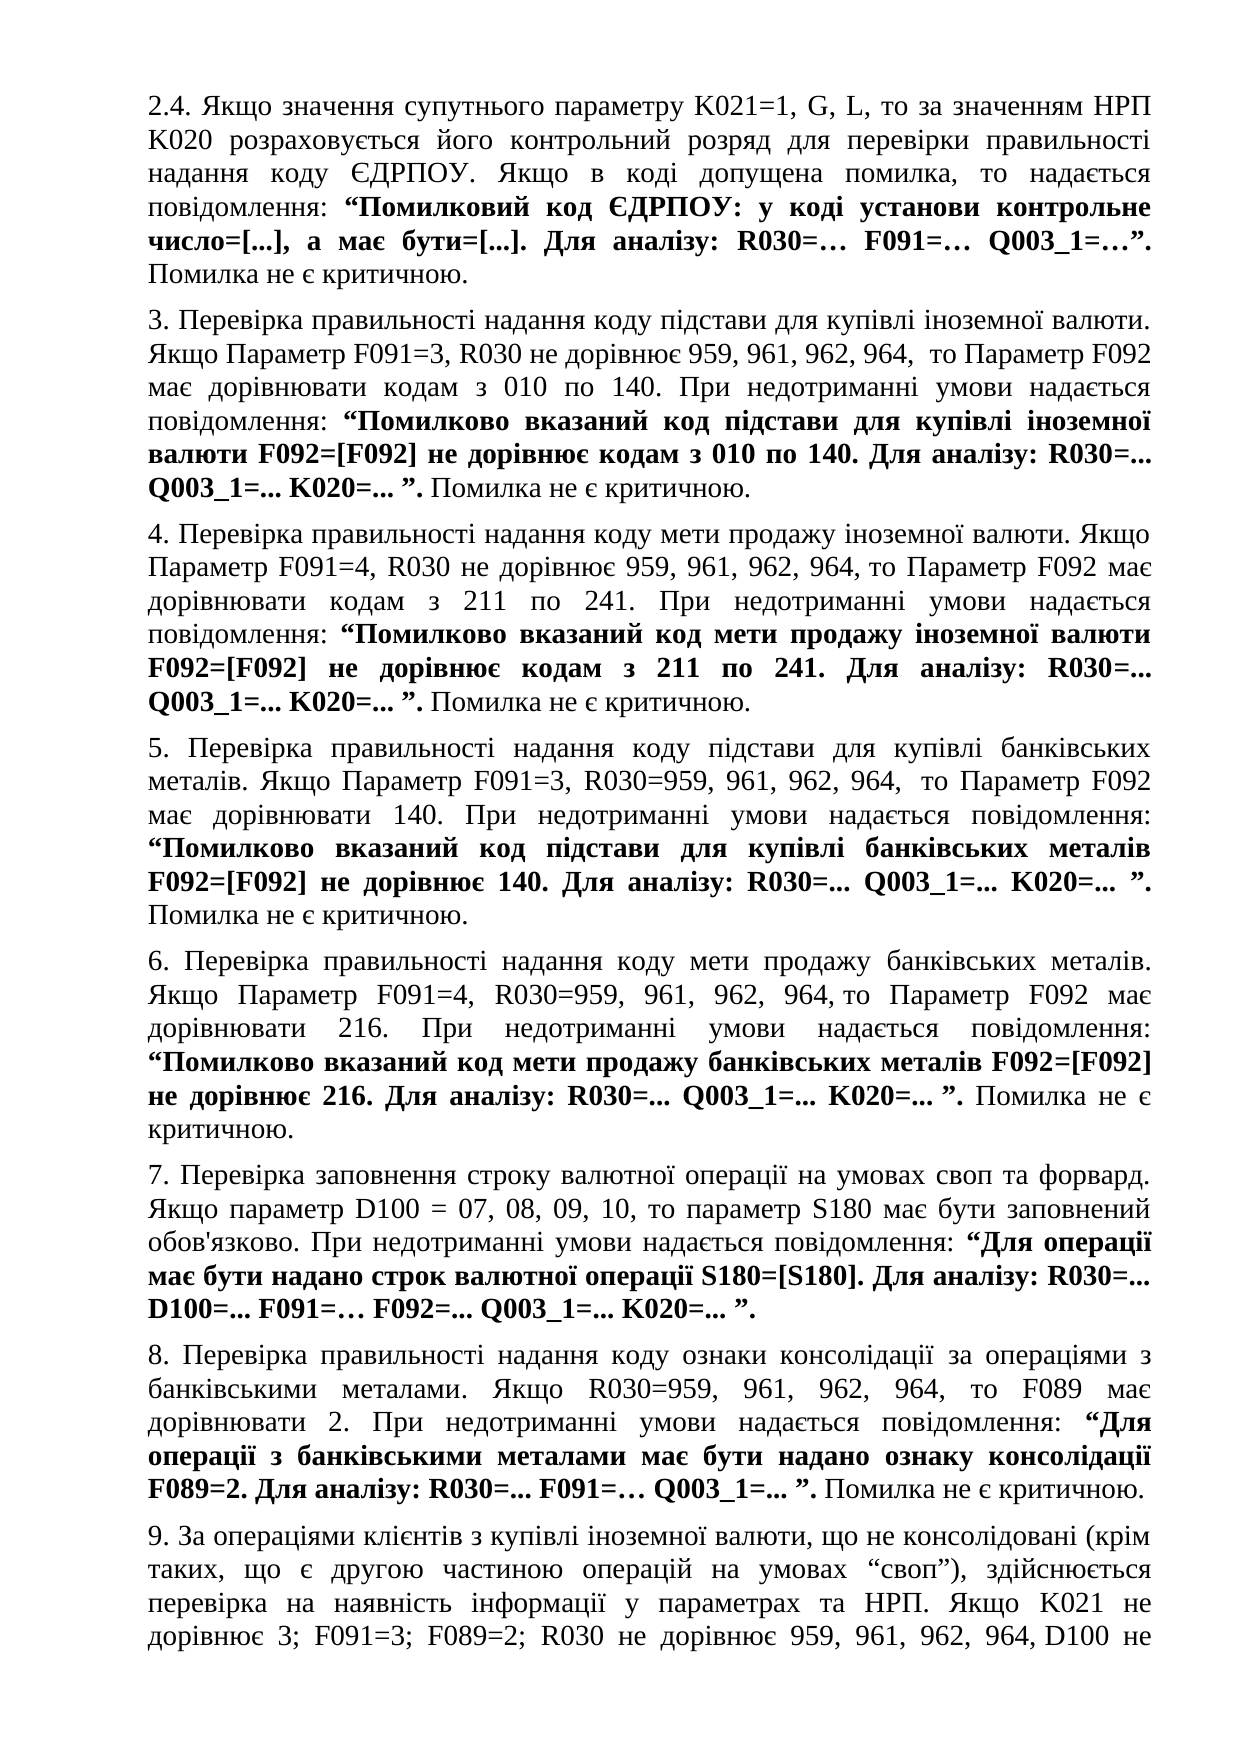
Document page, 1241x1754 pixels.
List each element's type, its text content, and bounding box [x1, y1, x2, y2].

text 4. Перевірка правильності надання коду мети продажу іноземної валюти. Якщо Параметр F091=4, R030 не дорівнює 959, 961, 962, 964, то Параметр F092 має дорівнювати кодам з 211 по 241. При недотриманні умови надається повідомлення: “Помилково вказаний код мети продажу іноземної валюти F092=[F092] не дорівнює кодам з 211 по 241. Для аналізу: R030=... Q003_1=... K020=... ”. Помилка не є критичною. [148, 516, 1152, 717]
text 5. Перевірка правильності надання коду підстави для купівлі банківських металів. Якщо Параметр F091=3, R030=959, 961, 962, 964, то Параметр F092 має дорівнювати 140. При недотриманні умови надається повідомлення: “Помилково вказаний код підстави для купівлі банківських металів F092=[F092] не дорівнює 140. Для аналізу: R030=... Q003_1=... K020=... ”. Помилка не є критичною. [148, 730, 1152, 931]
text 2.4. Якщо значення супутнього параметру K021=1, G, L, то за значенням НРП K020 розраховується його контрольний розряд для перевірки правильності надання коду ЄДРПОУ. Якщо в коді допущена помилка, то надається повідомлення: “Помилковий код ЄДРПОУ: у коді установи контрольне число=[...], а має бути=[...]. Для аналізу: R030=… F091=… Q003_1=…”. Помилка не є критичною. [148, 88, 1152, 290]
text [148, 1518, 1152, 1652]
text 7. Перевірка заповнення строку валютної операції на умовах своп та форвард. Якщо параметр D100 = 07, 08, 09, 10, то параметр S180 має бути заповнений обов'язково. При недотриманні умови надається повідомлення: “Для операції має бути надано строк валютної операції S180=[S180]. Для аналізу: R030=... D100=... F091=… F092=... Q003_1=... K020=... ”. [148, 1157, 1152, 1325]
text 3. Перевірка правильності надання коду підстави для купівлі іноземної валюти. Якщо Параметр F091=3, R030 не дорівнює 959, 961, 962, 964, то Параметр F092 має дорівнювати кодам з 010 по 140. При недотриманні умови надається повідомлення: “Помилково вказаний код підстави для купівлі іноземної валюти F092=[F092] не дорівнює кодам з 010 по 140. Для аналізу: R030=... Q003_1=... K020=... ”. Помилка не є критичною. [148, 302, 1152, 503]
text 6. Перевірка правильності надання коду мети продажу банківських металів. Якщо Параметр F091=4, R030=959, 961, 962, 964, то Параметр F092 має дорівнювати 216. При недотриманні умови надається повідомлення: “Помилково вказаний код мети продажу банківських металів F092=[F092] не дорівнює 216. Для аналізу: R030=... Q003_1=... K020=... ”. Помилка не є критичною. [148, 943, 1152, 1145]
text 8. Перевірка правильності надання коду ознаки консолідації за операціями з банківськими металами. Якщо R030=959, 961, 962, 964, то F089 має дорівнювати 2. При недотриманні умови надається повідомлення: “Для операції з банківськими металами має бути надано ознаку консолідації F089=2. Для аналізу: R030=... F091=… Q003_1=... ”. Помилка не є критичною. [148, 1337, 1152, 1505]
